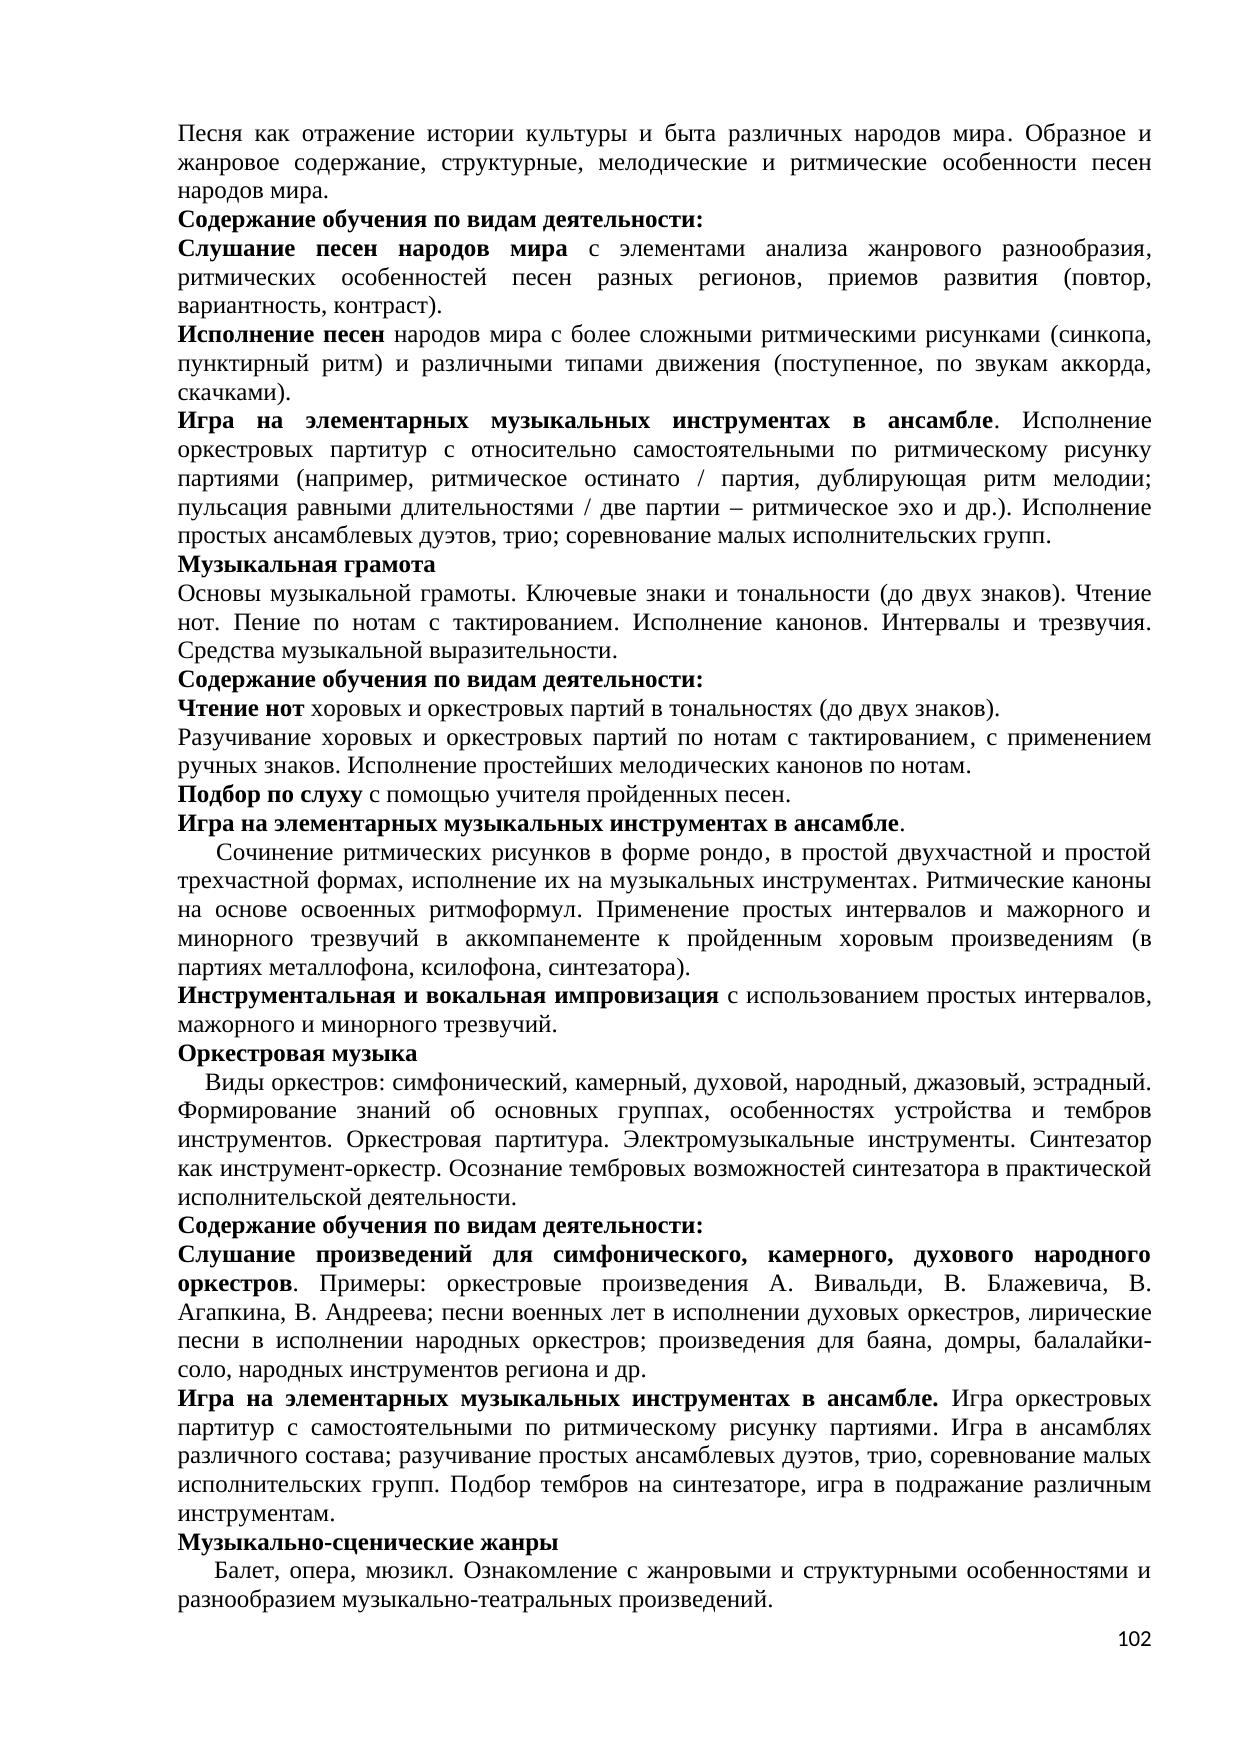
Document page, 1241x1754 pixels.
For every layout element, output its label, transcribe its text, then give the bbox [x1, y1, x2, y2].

text Содержание обучения по видам деятельности: [177, 204, 1152, 233]
text Сочинение ритмических рисунков в форме рондо, в простой двухчастной и простой трехчастной формах, исполнение их на музыкальных инструментах. Ритмические каноны на основе освоенных ритмоформул. Применение простых интервалов и мажорного и минорного трезвучий в аккомпанементе к пройденным хоровым произведениям (в партиях металлофона, ксилофона, синтезатора). [177, 837, 1152, 981]
text Музыкально-сценические жанры [177, 1527, 1152, 1556]
text Музыкальная грамота [177, 549, 1152, 578]
text Подбор по слуху с помощью учителя пройденных песен. [177, 779, 1152, 808]
text Основы музыкальной грамоты. Ключевые знаки и тональности (до двух знаков). Чтение нот. Пение по нотам с тактированием. Исполнение канонов. Интервалы и трезвучия. Средства музыкальной выразительности. [177, 578, 1152, 664]
text Игра на элементарных музыкальных инструментах в ансамбле. [177, 808, 1152, 837]
text Разучивание хоровых и оркестровых партий по нотам с тактированием, с применением ручных знаков. Исполнение простейших мелодических канонов по нотам. [177, 722, 1152, 779]
text Исполнение песен народов мира с более сложными ритмическими рисунками (синкопа, пунктирный ритм) и различными типами движения (поступенное, по звукам аккорда, скачками). [177, 319, 1152, 406]
text Виды оркестров: симфонический, камерный, духовой, народный, джазовый, эстрадный. Формирование знаний об основных группах, особенностях устройства и тембров инструментов. Оркестровая партитура. Электромузыкальные инструменты. Синтезатор как инструмент-оркестр. Осознание тембровых возможностей синтезатора в практической исполнительской деятельности. [177, 1067, 1152, 1211]
text Содержание обучения по видам деятельности: [177, 664, 1152, 693]
text Содержание обучения по видам деятельности: [177, 1211, 1152, 1239]
text Игра на элементарных музыкальных инструментах в ансамбле. Исполнение оркестровых партитур с относительно самостоятельными по ритмическому рисунку партиями (например, ритмическое остинато / партия, дублирующая ритм мелодии; пульсация равными длительностями / две партии – ритмическое эхо и др.). Исполнение простых ансамблевых дуэтов, трио; соревнование малых исполнительских групп. [177, 406, 1152, 549]
text Игра на элементарных музыкальных инструментах в ансамбле. Игра оркестровых партитур с самостоятельными по ритмическому рисунку партиями. Игра в ансамблях различного состава; разучивание простых ансамблевых дуэтов, трио, соревнование малых исполнительских групп. Подбор тембров на синтезаторе, игра в подражание различным инструментам. [177, 1383, 1152, 1527]
text Чтение нот хоровых и оркестровых партий в тональностях (до двух знаков). [177, 693, 1152, 722]
text Слушание произведений для симфонического, камерного, духового народного оркестров. Примеры: оркестровые произведения А. Вивальди, В. Блажевича, В. Агапкина, В. Андреева; песни военных лет в исполнении духовых оркестров, лирические песни в исполнении народных оркестров; произведения для баяна, домры, балалайки-соло, народных инструментов региона и др. [177, 1239, 1152, 1383]
text Балет, опера, мюзикл. Ознакомление с жанровыми и структурными особенностями и разнообразием музыкально-театральных произведений. [177, 1556, 1152, 1613]
text Песня как отражение истории культуры и быта различных народов мира. Образное и жанровое содержание, структурные, мелодические и ритмические особенности песен народов мира. [177, 118, 1152, 204]
text Слушание песен народов мира с элементами анализа жанрового разнообразия, ритмических особенностей песен разных регионов, приемов развития (повтор, вариантность, контраст). [177, 233, 1152, 319]
text Оркестровая музыка [177, 1038, 1152, 1067]
text Инструментальная и вокальная импровизация с использованием простых интервалов, мажорного и минорного трезвучий. [177, 981, 1152, 1038]
